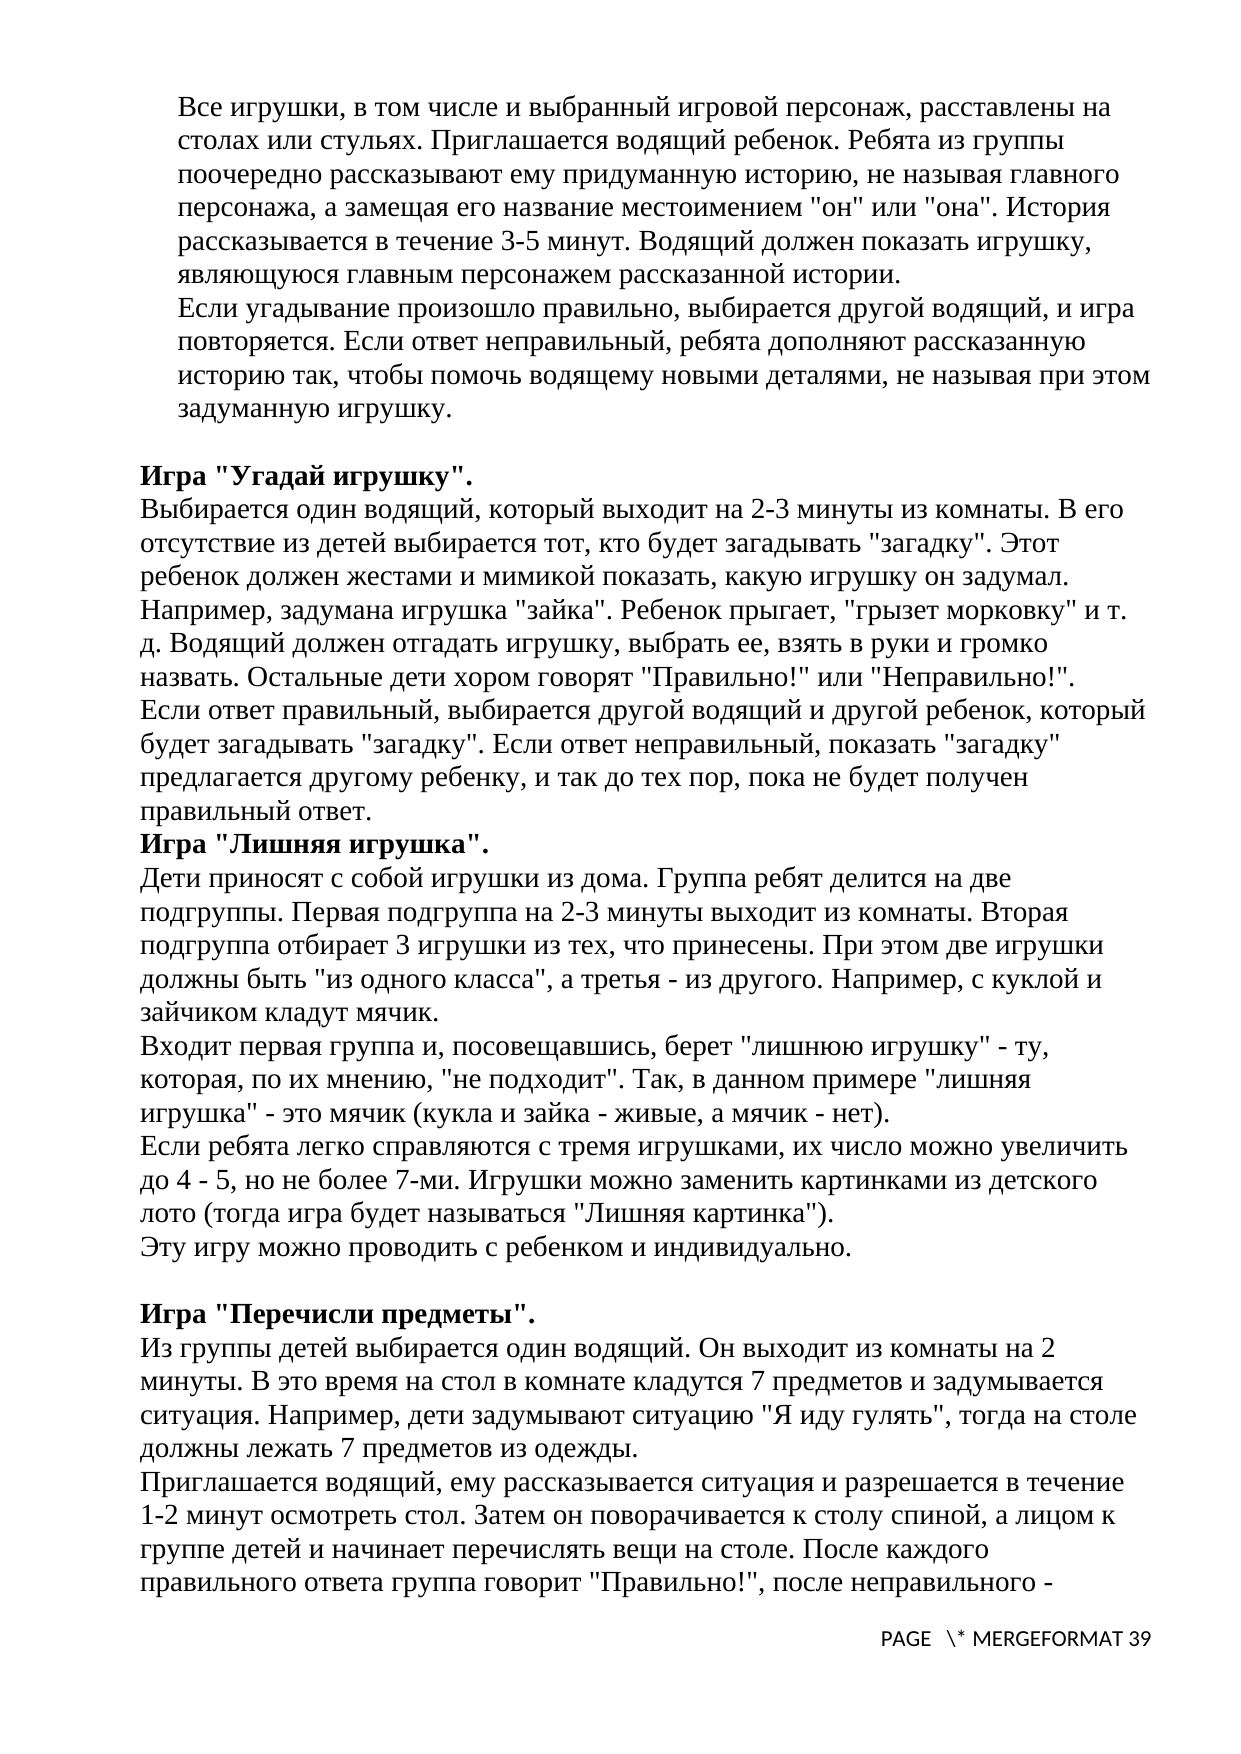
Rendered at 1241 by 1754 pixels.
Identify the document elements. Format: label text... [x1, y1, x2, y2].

title Игра "Угадай игрушку". [140, 458, 1152, 491]
text Игра "Перечисли предметы". [140, 1263, 1152, 1330]
text Выбирается один водящий, который выходит на 2-3 минуты из комнаты. В его отсутствие из детей выбирается тот, кто будет загадывать "загадку". Этот ребенок должен жестами и мимикой показать, какую игрушку он задумал. Например, задумана игрушка "зайка". Ребенок прыгает, "грызет морковку" и т. д. Водящий должен отгадать игрушку, выбрать ее, взять в руки и громко назвать. Остальные дети хором говорят "Правильно!" или "Неправильно!". Если ответ правильный, выбирается другой водящий и другой ребенок, который будет загадывать "загадку". Если ответ неправильный, показать "загадку" предлагается другому ребенку, и так до тех пор, пока не будет получен правильный ответ. [140, 491, 1152, 827]
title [177, 89, 1152, 424]
title Игра "Лишняя игрушка". [140, 827, 1152, 860]
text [140, 1330, 1152, 1598]
text Дети приносят с собой игрушки из дома. Группа ребят делится на две подгруппы. Первая подгруппа на 2-3 минуты выходит из комнаты. Вторая подгруппа отбирает 3 игрушки из тех, что принесены. При этом две игрушки должны быть "из одного класса", а третья - из другого. Например, с куклой и зайчиком кладут мячик. Входит первая группа и, посовещавшись, берет "лишнюю игрушку" - ту, которая, по их мнению, "не подходит". Так, в данном примере "лишняя игрушка" - это мячик (кукла и зайка - живые, а мячик - нет). Если ребята легко справляются с тремя игрушками, их число можно увеличить до 4 - 5, но не более 7-ми. Игрушки можно заменить картинками из детского лото (тогда игра будет называться "Лишняя картинка"). Эту игру можно проводить с ребенком и индивидуально. [140, 860, 1152, 1263]
